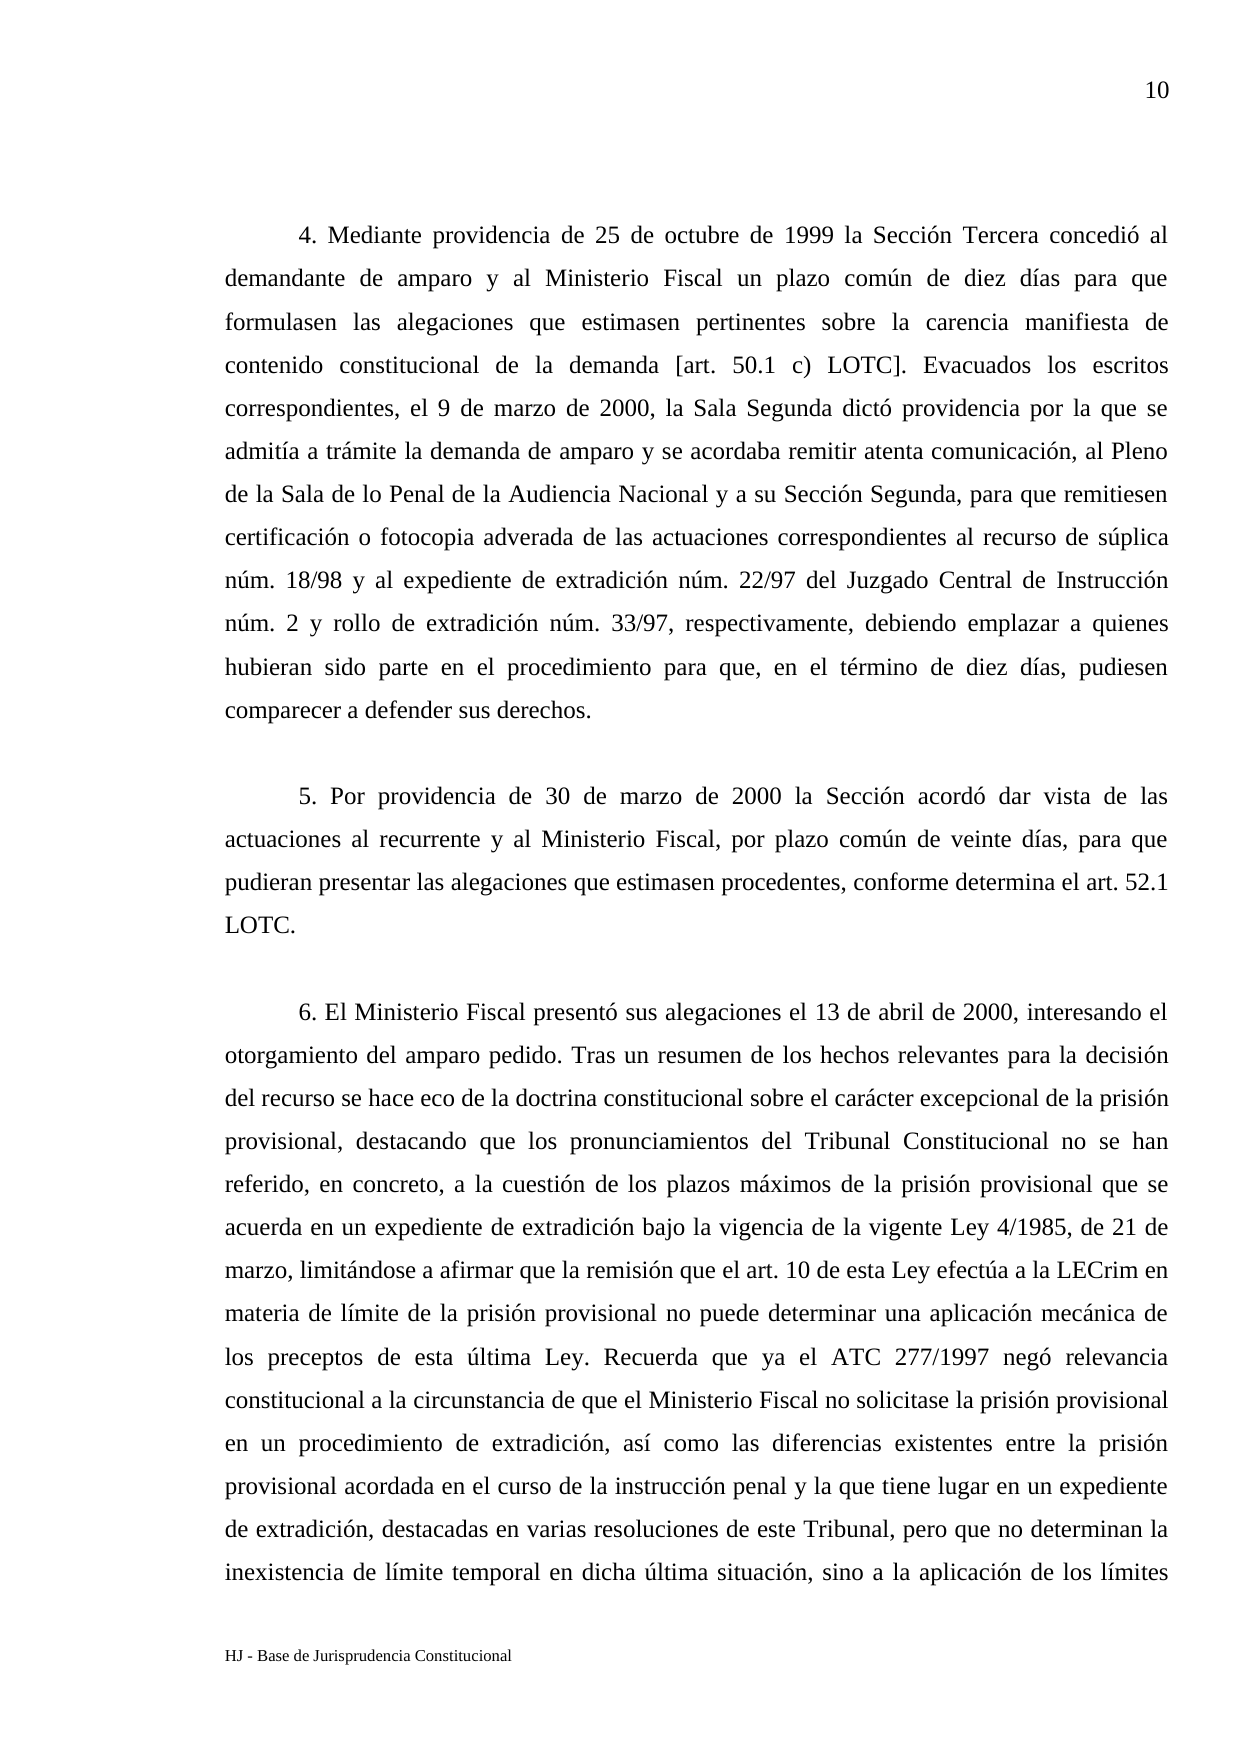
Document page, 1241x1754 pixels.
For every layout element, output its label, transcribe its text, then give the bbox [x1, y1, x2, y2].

text 5. Por providencia de 30 de marzo de 2000 la Sección acordó dar vista de las actuaciones al recurrente y al Ministerio Fiscal, por plazo común de veinte días, para que pudieran presentar las alegaciones que estimasen procedentes, conforme determina el art. 52.1 LOTC. [224, 781, 1169, 939]
text 4. Mediante providencia de 25 de octubre de 1999 la Sección Tercera concedió al demandante de amparo y al Ministerio Fiscal un plazo común de diez días para que formulasen las alegaciones que estimasen pertinentes sobre la carencia manifiesta de contenido constitucional de la demanda [art. 50.1 c) LOTC]. Evacuados los escritos correspondientes, el 9 de marzo de 2000, la Sala Segunda dictó providencia por la que se admitía a trámite la demanda de amparo y se acordaba remitir atenta comunicación, al Pleno de la Sala de lo Penal de la Audiencia Nacional y a su Sección Segunda, para que remitiesen certificación o fotocopia adverada de las actuaciones correspondientes al recurso de súplica núm. 18/98 y al expediente de extradición núm. 22/97 del Juzgado Central de Instrucción núm. 2 y rollo de extradición núm. 33/97, respectivamente, debiendo emplazar a quienes hubieran sido parte en el procedimiento para que, en el término de diez días, pudiesen comparecer a defender sus derechos. [224, 220, 1169, 723]
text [224, 997, 1169, 1586]
